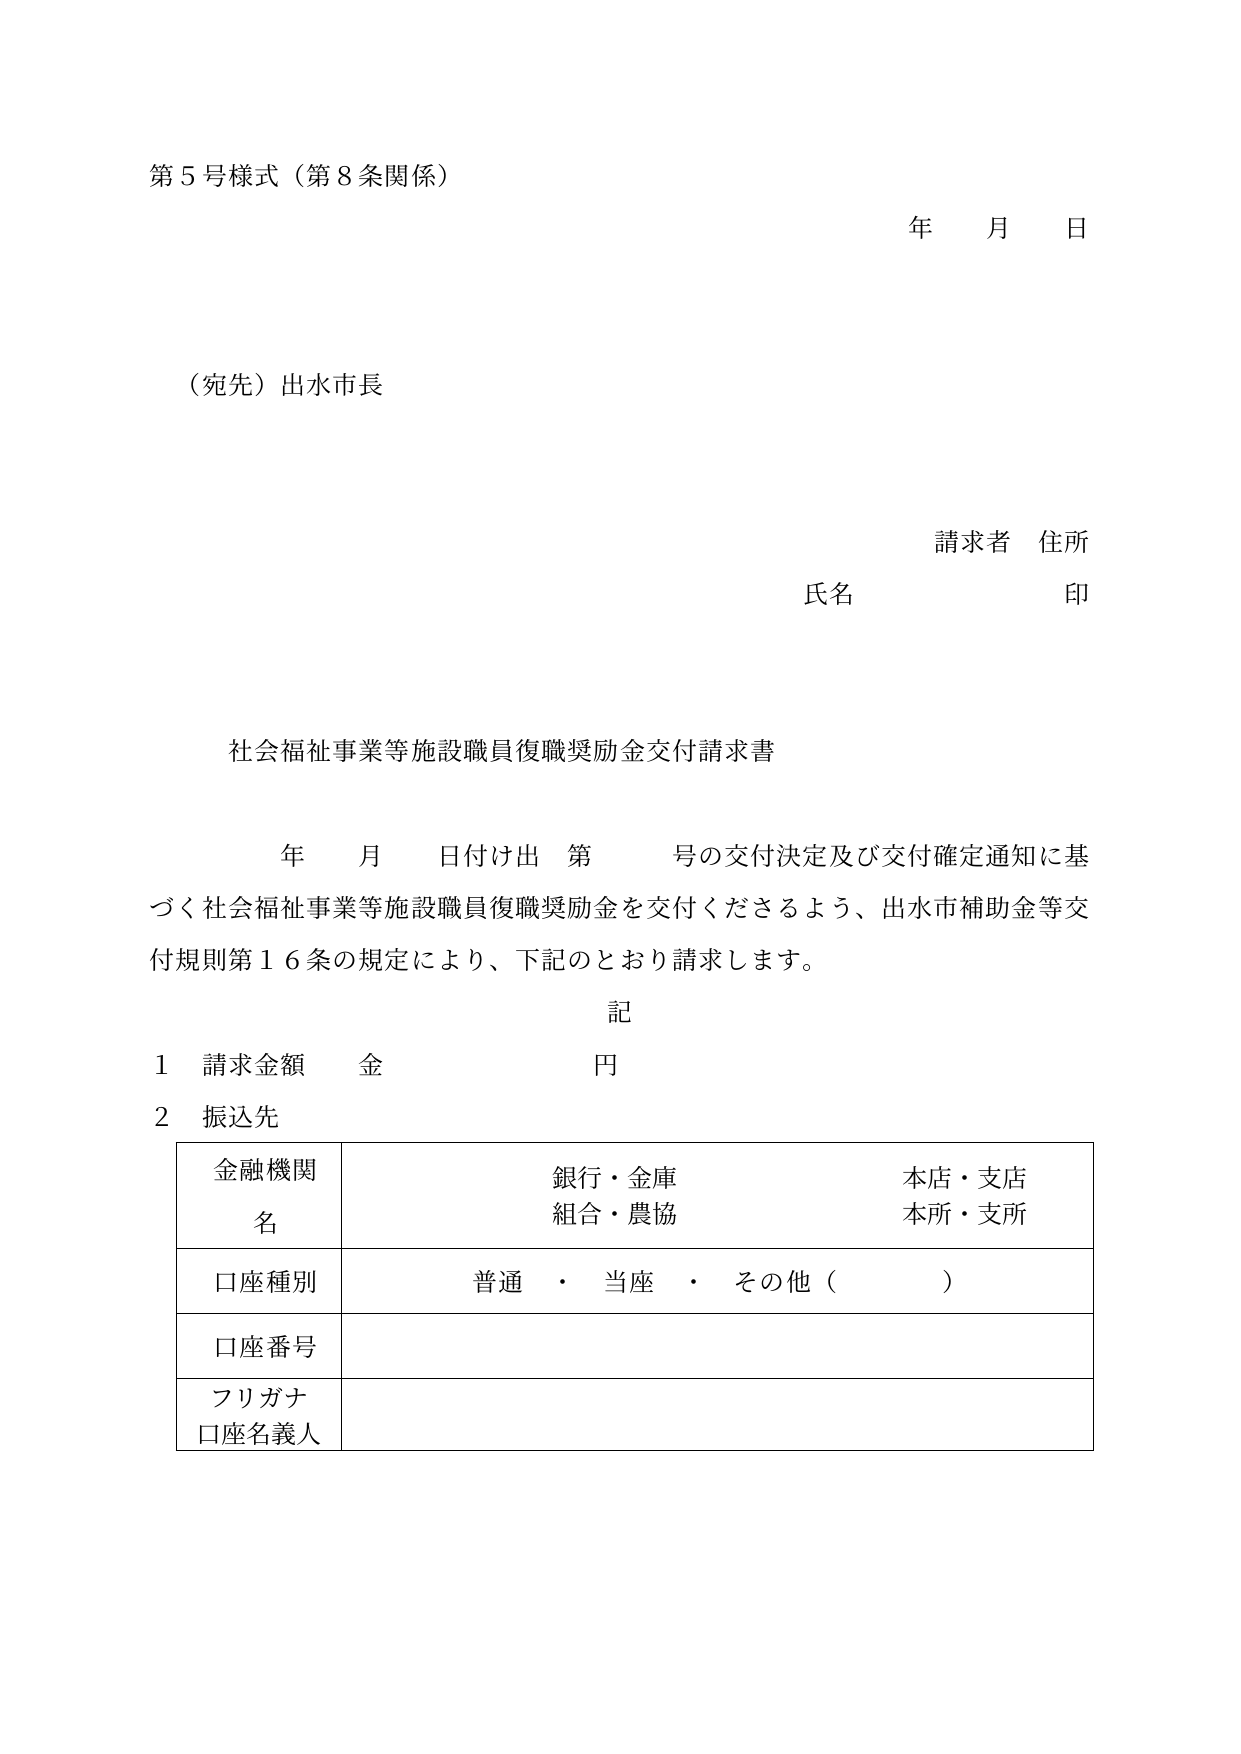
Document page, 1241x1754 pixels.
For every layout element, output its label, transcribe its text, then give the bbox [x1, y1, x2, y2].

text （宛先）出水市長 [149, 357, 1091, 410]
text 氏名 印 [149, 567, 1091, 619]
table_cell 口座番号 [177, 1314, 341, 1377]
text 年 月 日付け出 第 号の交付決定及び交付確定通知に基づく社会福祉事業等施設職員復職奨励金を交付くださるよう、出水市補助金等交付規則第１６条の規定により、下記のとおり請求します。 [149, 828, 1091, 985]
table_cell [342, 1314, 1093, 1377]
table_cell [342, 1379, 1093, 1450]
text 第５号様式（第８条関係） [149, 148, 1091, 201]
text １ 請求金額 金 円 [149, 1037, 1091, 1089]
text 年 月 日 [149, 201, 1091, 253]
text 社会福祉事業等施設職員復職奨励金交付請求書 [149, 723, 1091, 776]
text 請求者 住所 [149, 514, 1091, 567]
table_cell 口座種別 [177, 1249, 341, 1312]
table_header 金融機関名 [177, 1143, 341, 1247]
text 記 [149, 985, 1091, 1037]
table_cell フリガナ 口座名義人 [177, 1379, 341, 1450]
table_header 銀行・金庫 本店・支店 組合・農協 本所・支所 [342, 1143, 1093, 1247]
text ２ 振込先 [149, 1089, 1091, 1142]
table_cell 普通 ・ 当座 ・ その他（ ） [342, 1249, 1093, 1312]
